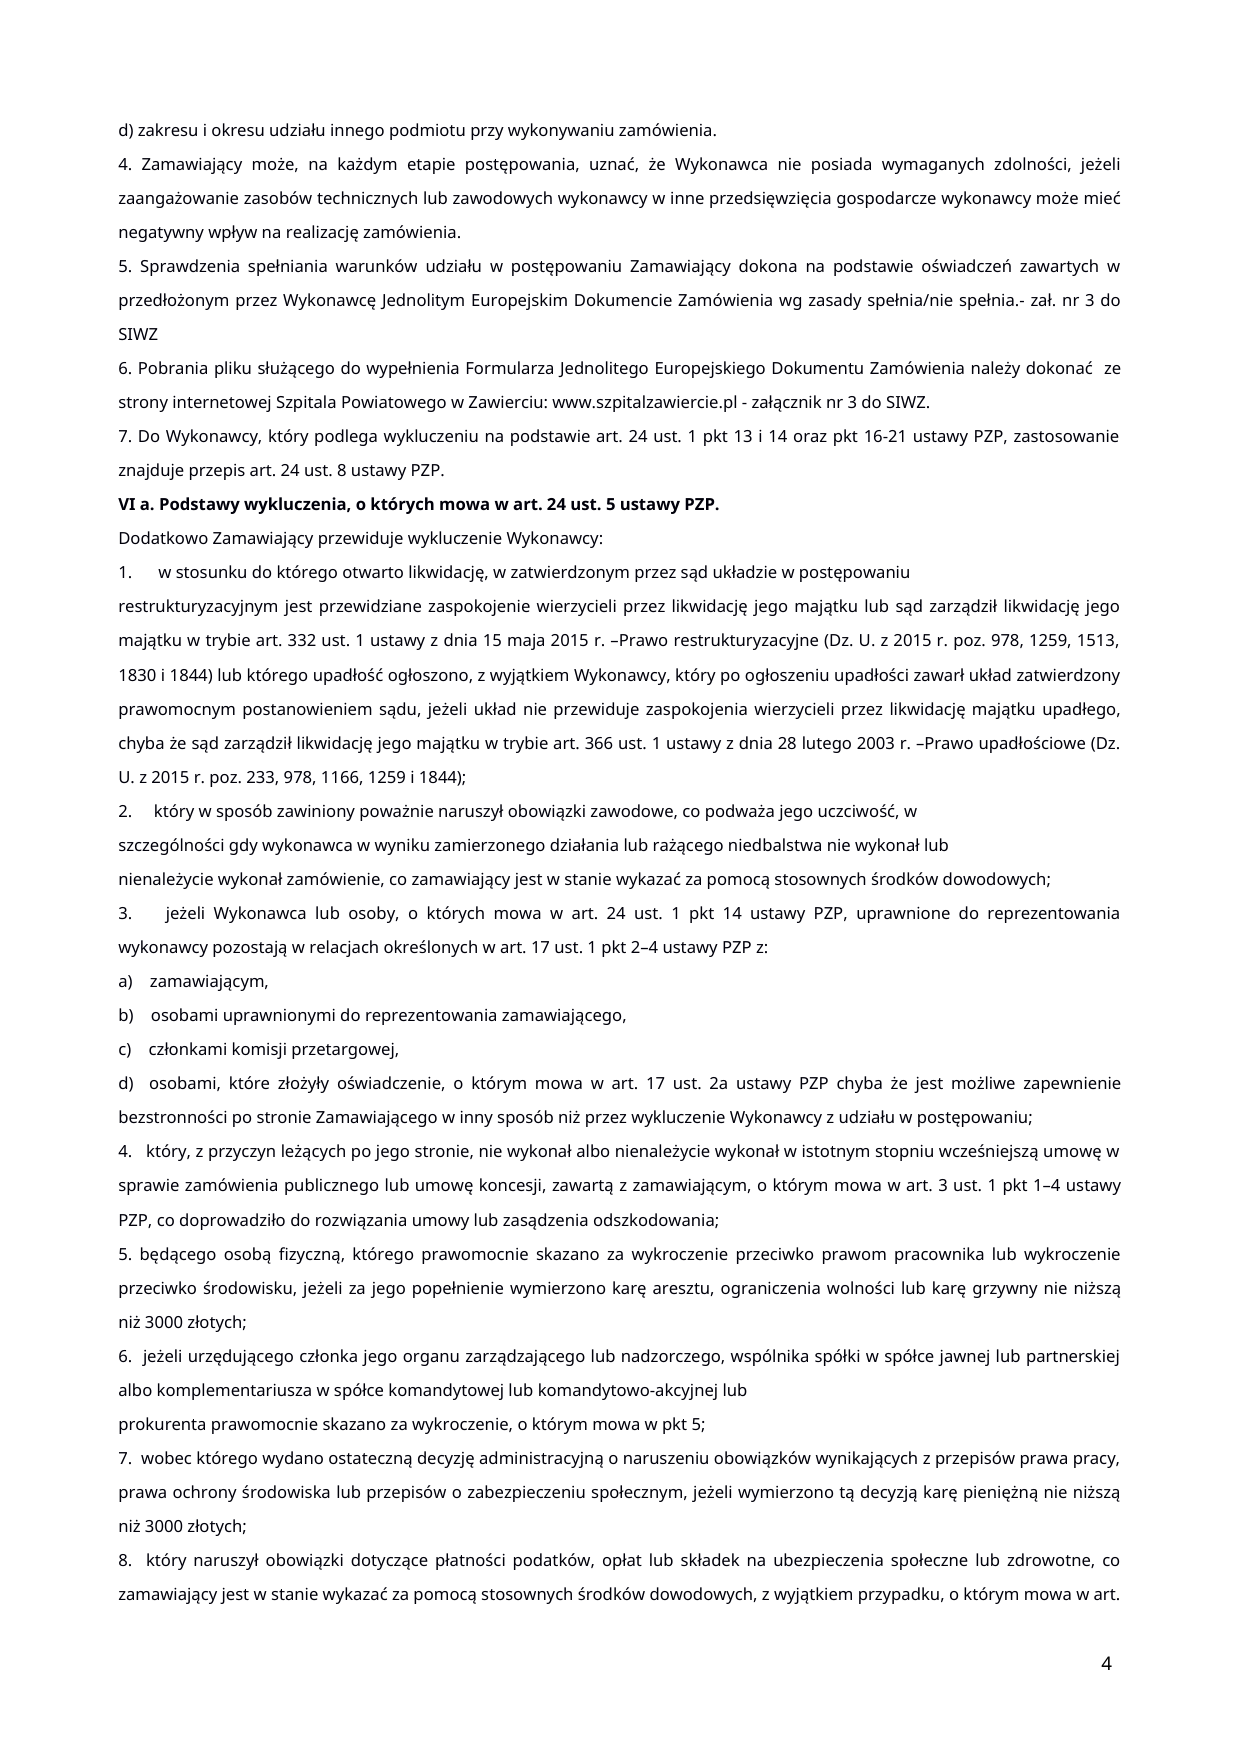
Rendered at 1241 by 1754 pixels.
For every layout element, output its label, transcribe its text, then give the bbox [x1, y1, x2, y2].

text 5. Sprawdzenia spełniania warunków udziału w postępowaniu Zamawiający dokona na podstawie oświadczeń zawartych w przedłożonym przez Wykonawcę Jednolitym Europejskim Dokumencie Zamówienia wg zasady spełnia/nie spełnia.- zał. nr 3 do SIWZ [118, 254, 1122, 345]
text Dodatkowo Zamawiający przewiduje wykluczenie Wykonawcy: [118, 527, 1122, 549]
text 5. będącego osobą fizyczną, którego prawomocnie skazano za wykroczenie przeciwko prawom pracownika lub wykroczenie przeciwko środowisku, jeżeli za jego popełnienie wymierzono karę aresztu, ograniczenia wolności lub karę grzywny nie niższą niż 3000 złotych; [118, 1242, 1122, 1333]
text 6. Pobrania pliku służącego do wypełnienia Formularza Jednolitego Europejskiego Dokumentu Zamówienia należy dokonać ze strony internetowej Szpitala Powiatowego w Zawierciu: www.szpitalzawiercie.pl - załącznik nr 3 do SIWZ. [118, 357, 1122, 413]
text VI a. Podstawy wykluczenia, o których mowa w art. 24 ust. 5 ustawy PZP. [118, 493, 1122, 516]
text b) osobami uprawnionymi do reprezentowania zamawiającego, [118, 1004, 1122, 1026]
text d) osobami, które złożyły oświadczenie, o którym mowa w art. 17 ust. 2a ustawy PZP chyba że jest możliwe zapewnienie bezstronności po stronie Zamawiającego w inny sposób niż przez wykluczenie Wykonawcy z udziału w postępowaniu; [118, 1072, 1122, 1129]
text 7. Do Wykonawcy, który podlega wykluczeniu na podstawie art. 24 ust. 1 pkt 13 i 14 oraz pkt 16-21 ustawy PZP, zastosowanie znajduje przepis art. 24 ust. 8 ustawy PZP. [118, 425, 1122, 481]
text c) członkami komisji przetargowej, [118, 1038, 1122, 1061]
text 4. który, z przyczyn leżących po jego stronie, nie wykonał albo nienależycie wykonał w istotnym stopniu wcześniejszą umowę w sprawie zamówienia publicznego lub umowę koncesji, zawartą z zamawiającym, o którym mowa w art. 3 ust. 1 pkt 1–4 ustawy PZP, co doprowadziło do rozwiązania umowy lub zasądzenia odszkodowania; [118, 1140, 1122, 1231]
text a) zamawiającym, [118, 970, 1122, 992]
text 6. jeżeli urzędującego członka jego organu zarządzającego lub nadzorczego, wspólnika spółki w spółce jawnej lub partnerskiej albo komplementariusza w spółce komandytowej lub komandytowo-akcyjnej lub [118, 1344, 1122, 1401]
text 4. Zamawiający może, na każdym etapie postępowania, uznać, że Wykonawca nie posiada wymaganych zdolności, jeżeli zaangażowanie zasobów technicznych lub zawodowych wykonawcy w inne przedsięwzięcia gospodarcze wykonawcy może mieć negatywny wpływ na realizację zamówienia. [118, 152, 1122, 243]
text prokurenta prawomocnie skazano za wykroczenie, o którym mowa w pkt 5; [118, 1412, 1122, 1435]
text 1. w stosunku do którego otwarto likwidację, w zatwierdzonym przez sąd układzie w postępowaniu [118, 561, 1122, 584]
text szczególności gdy wykonawca w wyniku zamierzonego działania lub rażącego niedbalstwa nie wykonał lub [118, 833, 1122, 856]
text 3. jeżeli Wykonawca lub osoby, o których mowa w art. 24 ust. 1 pkt 14 ustawy PZP, uprawnione do reprezentowania wykonawcy pozostają w relacjach określonych w art. 17 ust. 1 pkt 2–4 ustawy PZP z: [118, 902, 1122, 958]
text restrukturyzacyjnym jest przewidziane zaspokojenie wierzycieli przez likwidację jego majątku lub sąd zarządził likwidację jego majątku w trybie art. 332 ust. 1 ustawy z dnia 15 maja 2015 r. –Prawo restrukturyzacyjne (Dz. U. z 2015 r. poz. 978, 1259, 1513, 1830 i 1844) lub którego upadłość ogłoszono, z wyjątkiem Wykonawcy, który po ogłoszeniu upadłości zawarł układ zatwierdzony prawomocnym postanowieniem sądu, jeżeli układ nie przewiduje zaspokojenia wierzycieli przez likwidację majątku upadłego, chyba że sąd zarządził likwidację jego majątku w trybie art. 366 ust. 1 ustawy z dnia 28 lutego 2003 r. –Prawo upadłościowe (Dz. U. z 2015 r. poz. 233, 978, 1166, 1259 i 1844); [118, 595, 1122, 788]
text 7. wobec którego wydano ostateczną decyzję administracyjną o naruszeniu obowiązków wynikających z przepisów prawa pracy, prawa ochrony środowiska lub przepisów o zabezpieczeniu społecznym, jeżeli wymierzono tą decyzją karę pieniężną nie niższą niż 3000 złotych; [118, 1447, 1122, 1537]
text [118, 1549, 1122, 1606]
text 2. który w sposób zawiniony poważnie naruszył obowiązki zawodowe, co podważa jego uczciwość, w [118, 799, 1122, 822]
text nienależycie wykonał zamówienie, co zamawiający jest w stanie wykazać za pomocą stosownych środków dowodowych; [118, 867, 1122, 890]
text d) zakresu i okresu udziału innego podmiotu przy wykonywaniu zamówienia. [118, 118, 1122, 141]
